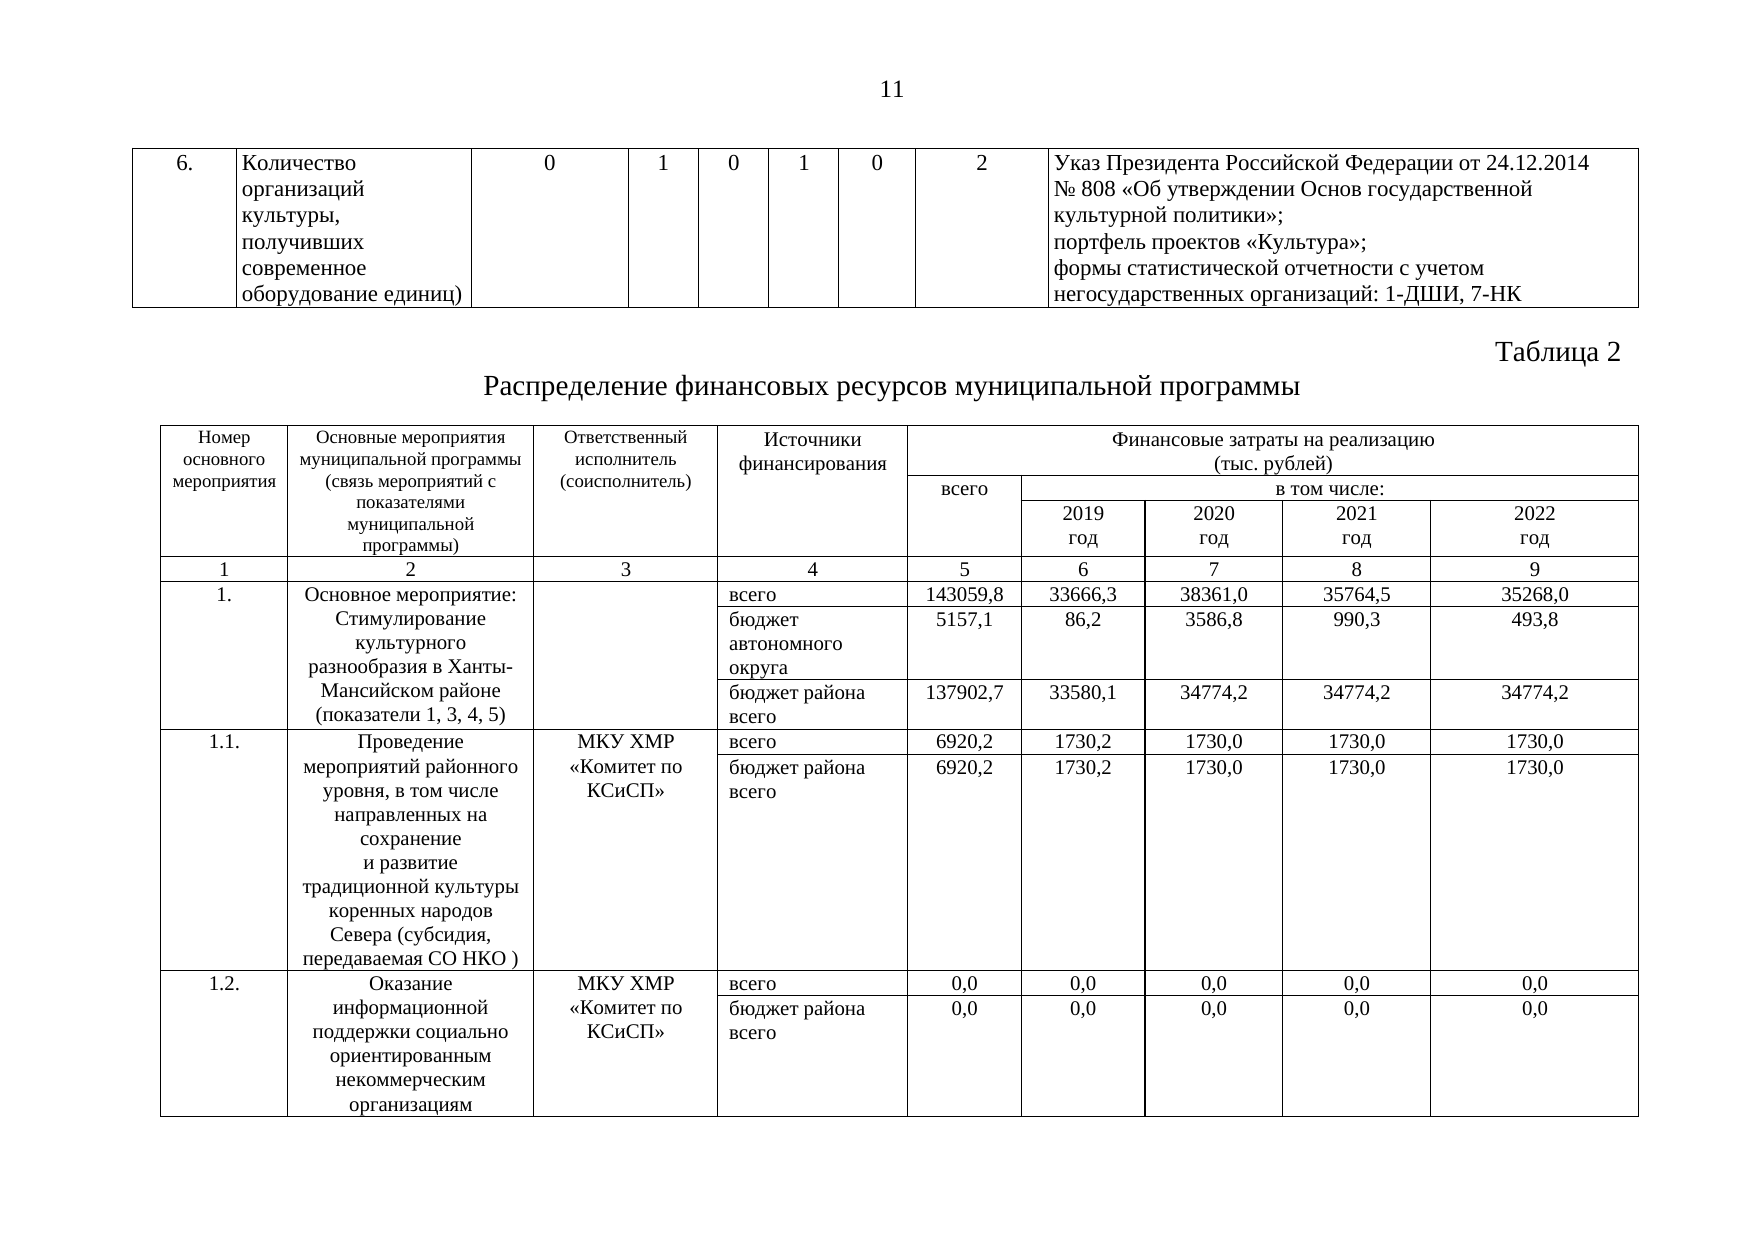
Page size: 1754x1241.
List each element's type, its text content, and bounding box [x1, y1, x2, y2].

table_cell 137902,7 [908, 680, 1021, 728]
table_cell 1730,2 [1022, 755, 1144, 970]
table_cell Основное мероприятие: Стимулирование культурного разнообразия в Ханты-Мансийском районе (показатели 1, 3, 4, 5) [288, 582, 533, 728]
table_cell Указ Президента Российской Федерации от 24.12.2014 № 808 «Об утверждении Основ государственной культурной политики»; портфель проектов «Культура»; формы статистической отчетности с учетом негосударственных организаций: 1-ДШИ, 7-НК [1049, 149, 1638, 307]
table_cell 0,0 [1283, 996, 1430, 1116]
table_cell бюджет района всего [718, 680, 907, 728]
table_cell 2019 год [1022, 501, 1144, 556]
table_cell 1730,0 [1146, 730, 1282, 753]
table_cell 0 [839, 149, 915, 307]
table_cell 1. [161, 582, 287, 728]
table_cell 1730,0 [1431, 755, 1638, 970]
table_cell 38361,0 [1146, 582, 1282, 606]
table_cell 6920,2 [908, 730, 1021, 753]
table_cell бюджет района всего [718, 755, 907, 970]
table_cell 1 [769, 149, 838, 307]
table_cell всего [718, 582, 907, 606]
table_cell 35764,5 [1283, 582, 1430, 606]
table_header Финансовые затраты на реализацию (тыс. рублей) [908, 426, 1638, 474]
table_cell МКУ ХМР «Комитет по КСиСП» [534, 971, 717, 1116]
table_cell 7 [1146, 557, 1282, 581]
table_cell 34774,2 [1146, 680, 1282, 728]
table_cell 1 [161, 557, 287, 581]
table_cell 33580,1 [1022, 680, 1144, 728]
table_cell всего [718, 730, 907, 753]
table_cell 1730,2 [1022, 730, 1144, 753]
table_cell 0,0 [1146, 971, 1282, 995]
table_cell 34774,2 [1283, 680, 1430, 728]
table_cell 9 [1431, 557, 1638, 581]
table_cell 0,0 [1022, 971, 1144, 995]
table_cell 1.1. [161, 730, 287, 970]
table_cell 0 [699, 149, 768, 307]
table_cell 1730,0 [1283, 755, 1430, 970]
table_cell 33666,3 [1022, 582, 1144, 606]
table_cell 34774,2 [1431, 680, 1638, 728]
table_cell МКУ ХМР «Комитет по КСиСП» [534, 730, 717, 970]
table_cell 6 [1022, 557, 1144, 581]
table_cell Оказание информационной поддержки социально ориентированным некоммерческим организациям [288, 971, 533, 1116]
text Распределение финансовых ресурсов муниципальной программы [162, 368, 1621, 401]
table_cell 0,0 [1146, 996, 1282, 1116]
table_cell 0,0 [1431, 971, 1638, 995]
table_cell 1 [629, 149, 698, 307]
table_cell 4 [718, 557, 907, 581]
table_cell 143059,8 [908, 582, 1021, 606]
table_cell 2021 год [1283, 501, 1430, 556]
table_cell 0,0 [908, 996, 1021, 1116]
table_cell Количество организаций культуры, получивших современное оборудование единиц) [237, 149, 471, 307]
table_cell 0,0 [908, 971, 1021, 995]
table_header Ответственный исполнитель (соисполнитель) [534, 426, 717, 556]
table_cell 1730,0 [1146, 755, 1282, 970]
table_cell 2020 год [1146, 501, 1282, 556]
table_cell 5157,1 [908, 607, 1021, 679]
table_cell 8 [1283, 557, 1430, 581]
table_cell 493,8 [1431, 607, 1638, 679]
table_cell 3586,8 [1146, 607, 1282, 679]
table_cell 1730,0 [1283, 730, 1430, 753]
table_cell 35268,0 [1431, 582, 1638, 606]
table_cell 2022 год [1431, 501, 1638, 556]
table_cell 1730,0 [1431, 730, 1638, 753]
table_cell 6. [133, 149, 236, 307]
table_cell 0,0 [1283, 971, 1430, 995]
table_cell 5 [908, 557, 1021, 581]
table_cell Проведение мероприятий районного уровня, в том числе направленных на сохранение и развитие традиционной культуры коренных народов Севера (субсидия, передаваемая СО НКО ) [288, 730, 533, 970]
table_cell 0,0 [1431, 996, 1638, 1116]
table_cell всего [908, 476, 1021, 556]
table_cell 86,2 [1022, 607, 1144, 679]
table_header Номер основного мероприятия [161, 426, 287, 556]
table_cell в том числе: [1022, 476, 1638, 500]
text Таблица 2 [162, 334, 1621, 368]
table_cell 1.2. [161, 971, 287, 1116]
table_cell 2 [288, 557, 533, 581]
table_cell 3 [534, 557, 717, 581]
table_cell бюджет автономного округа [718, 607, 907, 679]
table_cell 990,3 [1283, 607, 1430, 679]
table_cell всего [718, 971, 907, 995]
table_header Источники финансирования [718, 426, 907, 556]
table_cell бюджет района всего [718, 996, 907, 1116]
table_cell 6920,2 [908, 755, 1021, 970]
table_cell 2 [916, 149, 1048, 307]
table_header Основные мероприятия муниципальной программы (связь мероприятий с показателями муниципальной программы) [288, 426, 533, 556]
table_cell 0,0 [1022, 996, 1144, 1116]
table_cell 0 [472, 149, 628, 307]
table_cell [534, 582, 717, 728]
